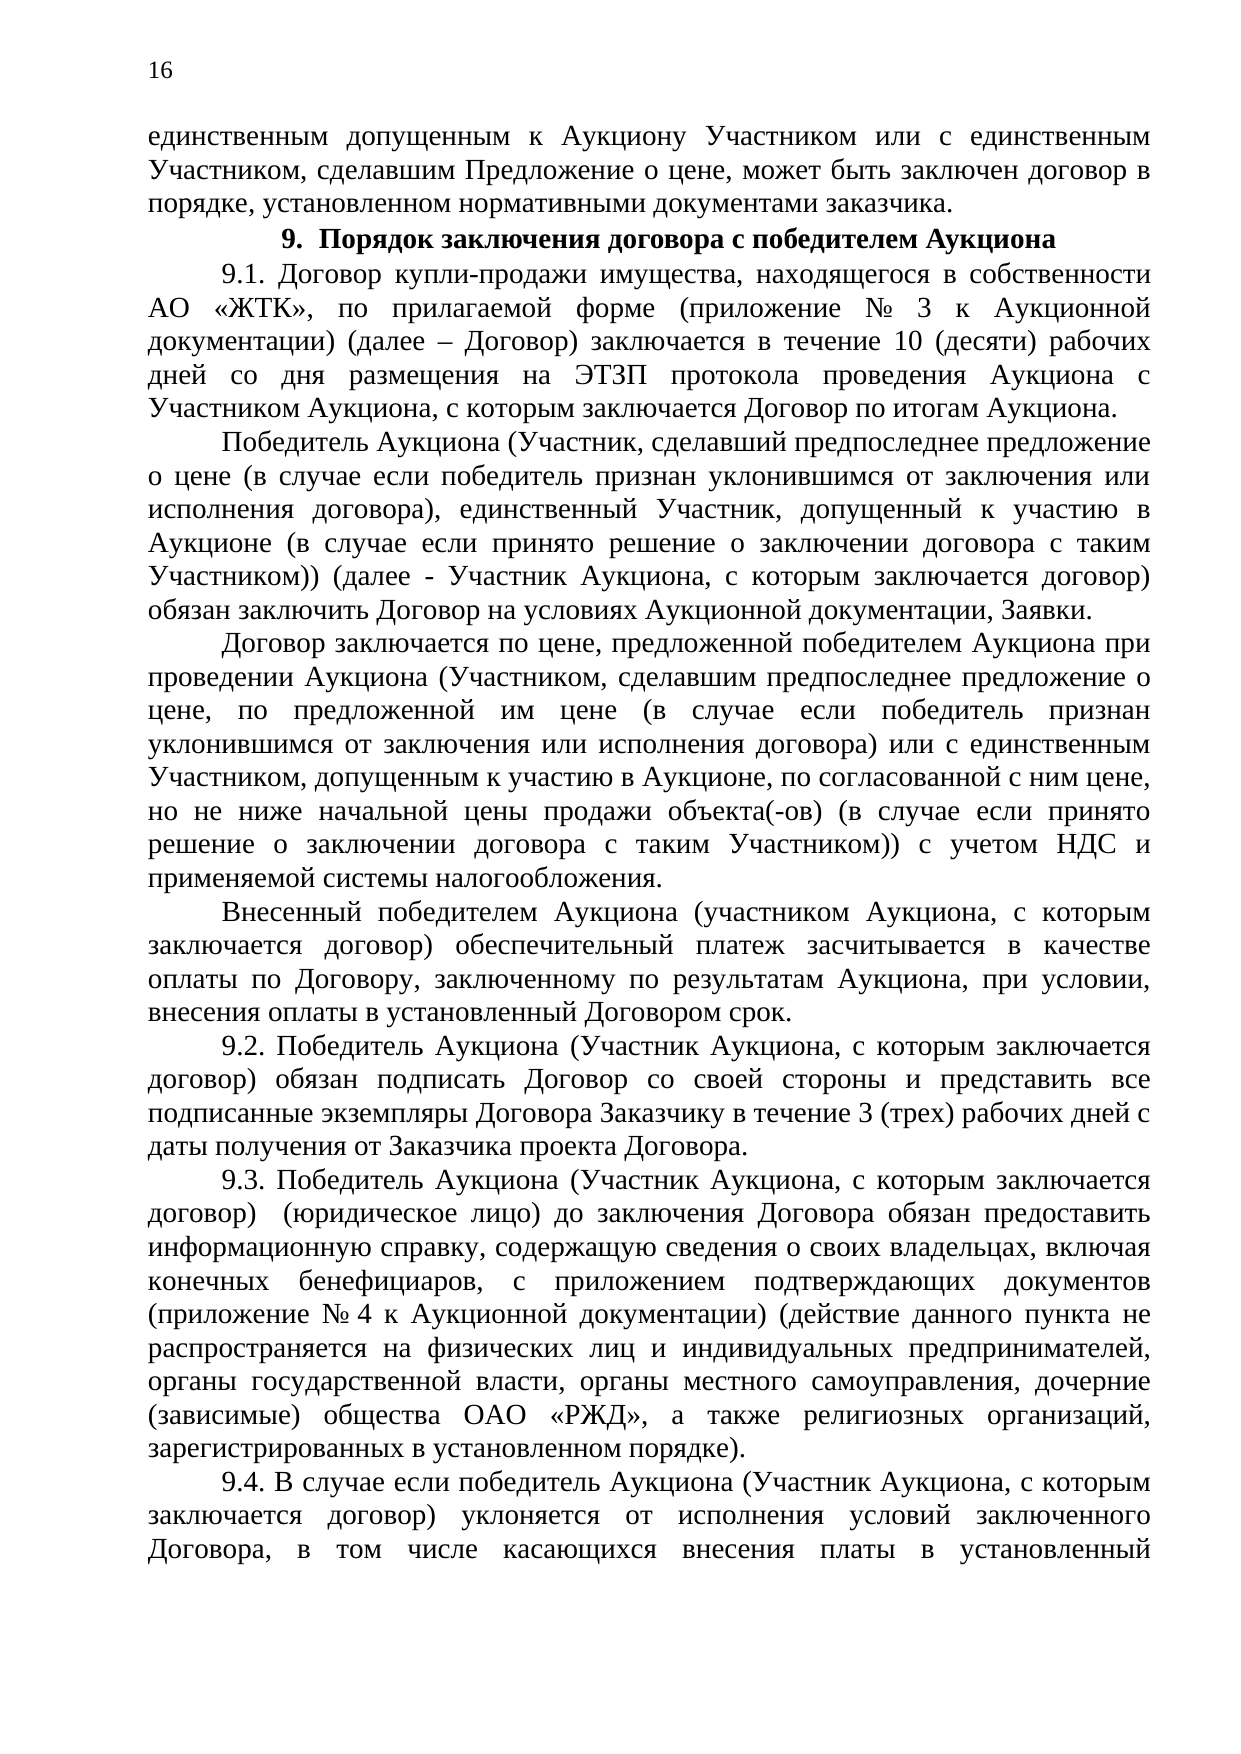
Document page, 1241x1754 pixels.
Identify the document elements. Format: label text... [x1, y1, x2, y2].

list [148, 118, 1152, 219]
list 9.3. Победитель Аукциона (Участник Аукциона, с которым заключается договор) (юридическое лицо) до заключения Договора обязан предоставить информационную справку, содержащую сведения о своих владельцах, включая конечных бенефициаров, с приложением подтверждающих документов (приложение № 4 к Аукционной документации) (действие данного пункта не распространяется на физических лиц и индивидуальных предпринимателей, органы государственной власти, органы местного самоуправления, дочерние (зависимые) общества ОАО «РЖД», а также религиозных организаций, зарегистрированных в установленном порядке). [148, 1162, 1152, 1464]
list Победитель Аукциона (Участник, сделавший предпоследнее предложение о цене (в случае если победитель признан уклонившимся от заключения или исполнения договора), единственный Участник, допущенный к участию в Аукционе (в случае если принято решение о заключении договора с таким Участником)) (далее - Участник Аукциона, с которым заключается договор) обязан заключить Договор на условиях Аукционной документации, Заявки. [148, 424, 1152, 625]
list Договор заключается по цене, предложенной победителем Аукциона при проведении Аукциона (Участником, сделавшим предпоследнее предложение о цене, по предложенной им цене (в случае если победитель признан уклонившимся от заключения или исполнения договора) или с единственным Участником, допущенным к участию в Аукционе, по согласованной с ним цене, но не ниже начальной цены продажи объекта(-ов) (в случае если принято решение о заключении договора с таким Участником)) с учетом НДС и применяемой системы налогообложения. [148, 625, 1152, 894]
list 9.2. Победитель Аукциона (Участник Аукциона, с которым заключается договор) обязан подписать Договор со своей стороны и представить все подписанные экземпляры Договора Заказчику в течение 3 (трех) рабочих дней с даты получения от Заказчика проекта Договора. [148, 1028, 1152, 1162]
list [148, 1464, 1152, 1564]
list Внесенный победителем Аукциона (участником Аукциона, с которым заключается договор) обеспечительный платеж засчитывается в качестве оплаты по Договору, заключенному по результатам Аукциона, при условии, внесения оплаты в установленный Договором срок. [148, 894, 1152, 1028]
subtitle Порядок заключения договора с победителем Аукциона [185, 219, 1152, 256]
list 9.1. Договор купли-продажи имущества, находящегося в собственности АО «ЖТК», по прилагаемой форме (приложение № 3 к Аукционной документации) (далее – Договор) заключается в течение 10 (десяти) рабочих дней со дня размещения на ЭТЗП протокола проведения Аукциона с Участником Аукциона, с которым заключается Договор по итогам Аукциона. [148, 256, 1152, 424]
